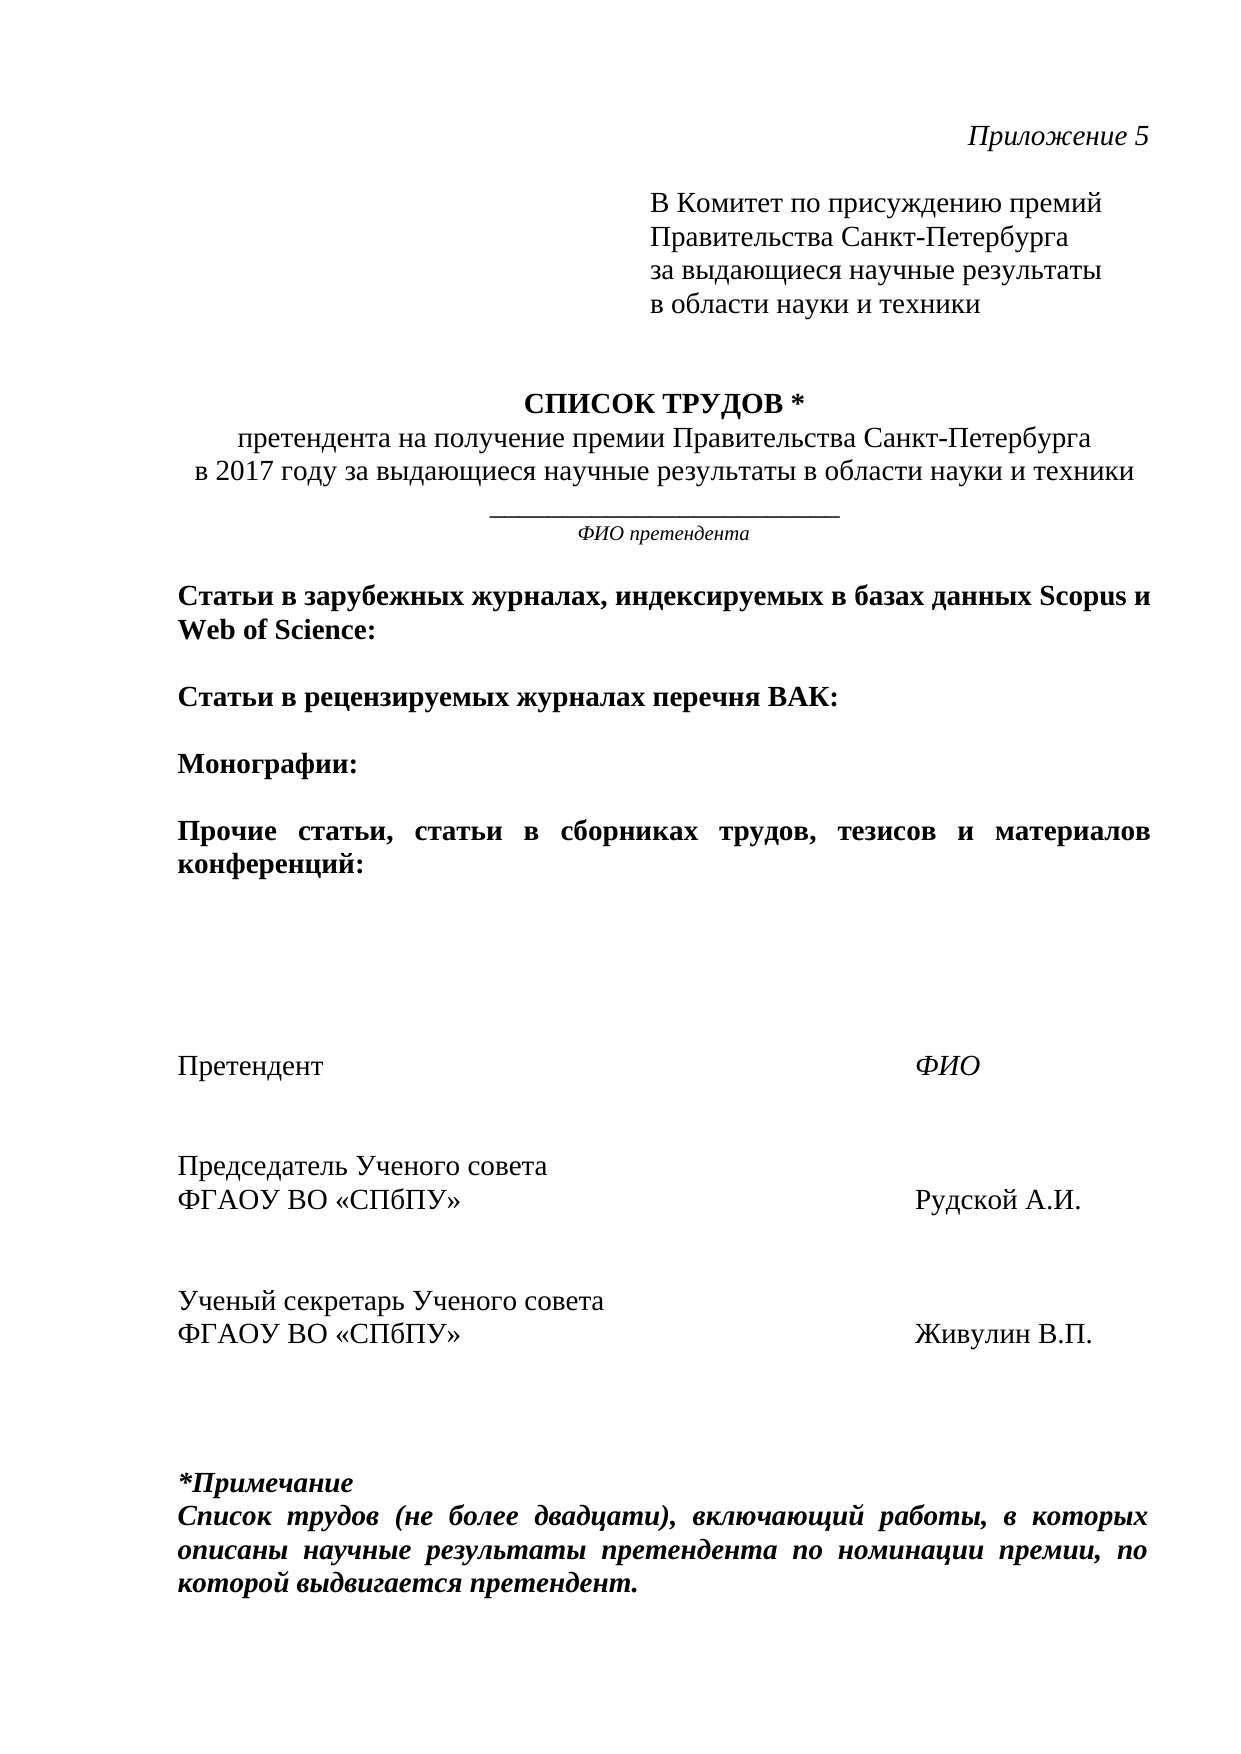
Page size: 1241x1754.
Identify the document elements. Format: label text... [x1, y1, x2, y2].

text Претендент ФИО [177, 1048, 1152, 1081]
text за выдающиеся научные результаты [650, 252, 1152, 286]
text Список трудов * [177, 386, 1152, 420]
text ФГАОУ ВО «СПбПУ» Рудской А.И. [177, 1182, 1152, 1216]
text Ученый секретарь Ученого совета [177, 1283, 1152, 1316]
text Председатель Ученого совета [177, 1148, 1152, 1182]
text в области науки и техники [650, 286, 1152, 319]
text Статьи в рецензируемых журналах перечня ВАК: [177, 679, 1152, 712]
text ФИО претендента [177, 521, 1152, 545]
text в 2017 году за выдающиеся научные результаты в области науки и техники ________________________ [177, 453, 1152, 521]
text Список трудов (не более двадцати), включающий работы, в которых описаны научные результаты претендента по номинации премии, по которой выдвигается претендент. [177, 1498, 1152, 1599]
text Монографии: [177, 746, 1152, 779]
text *Примечание [177, 1465, 1152, 1498]
text В Комитет по присуждению премий Правительства Санкт-Петербурга [650, 185, 1152, 252]
text претендента на получение премии Правительства Санкт-Петербурга [177, 420, 1152, 453]
text Статьи в зарубежных журналах, индексируемых в базах данных Scopus и Web оf Science: [177, 578, 1152, 645]
text Прочие статьи, статьи в сборниках трудов, тезисов и материалов конференций: [177, 813, 1152, 880]
text ФГАОУ ВО «СПбПУ» Живулин В.П. [177, 1316, 1152, 1350]
text Приложение 5 [650, 118, 1152, 152]
